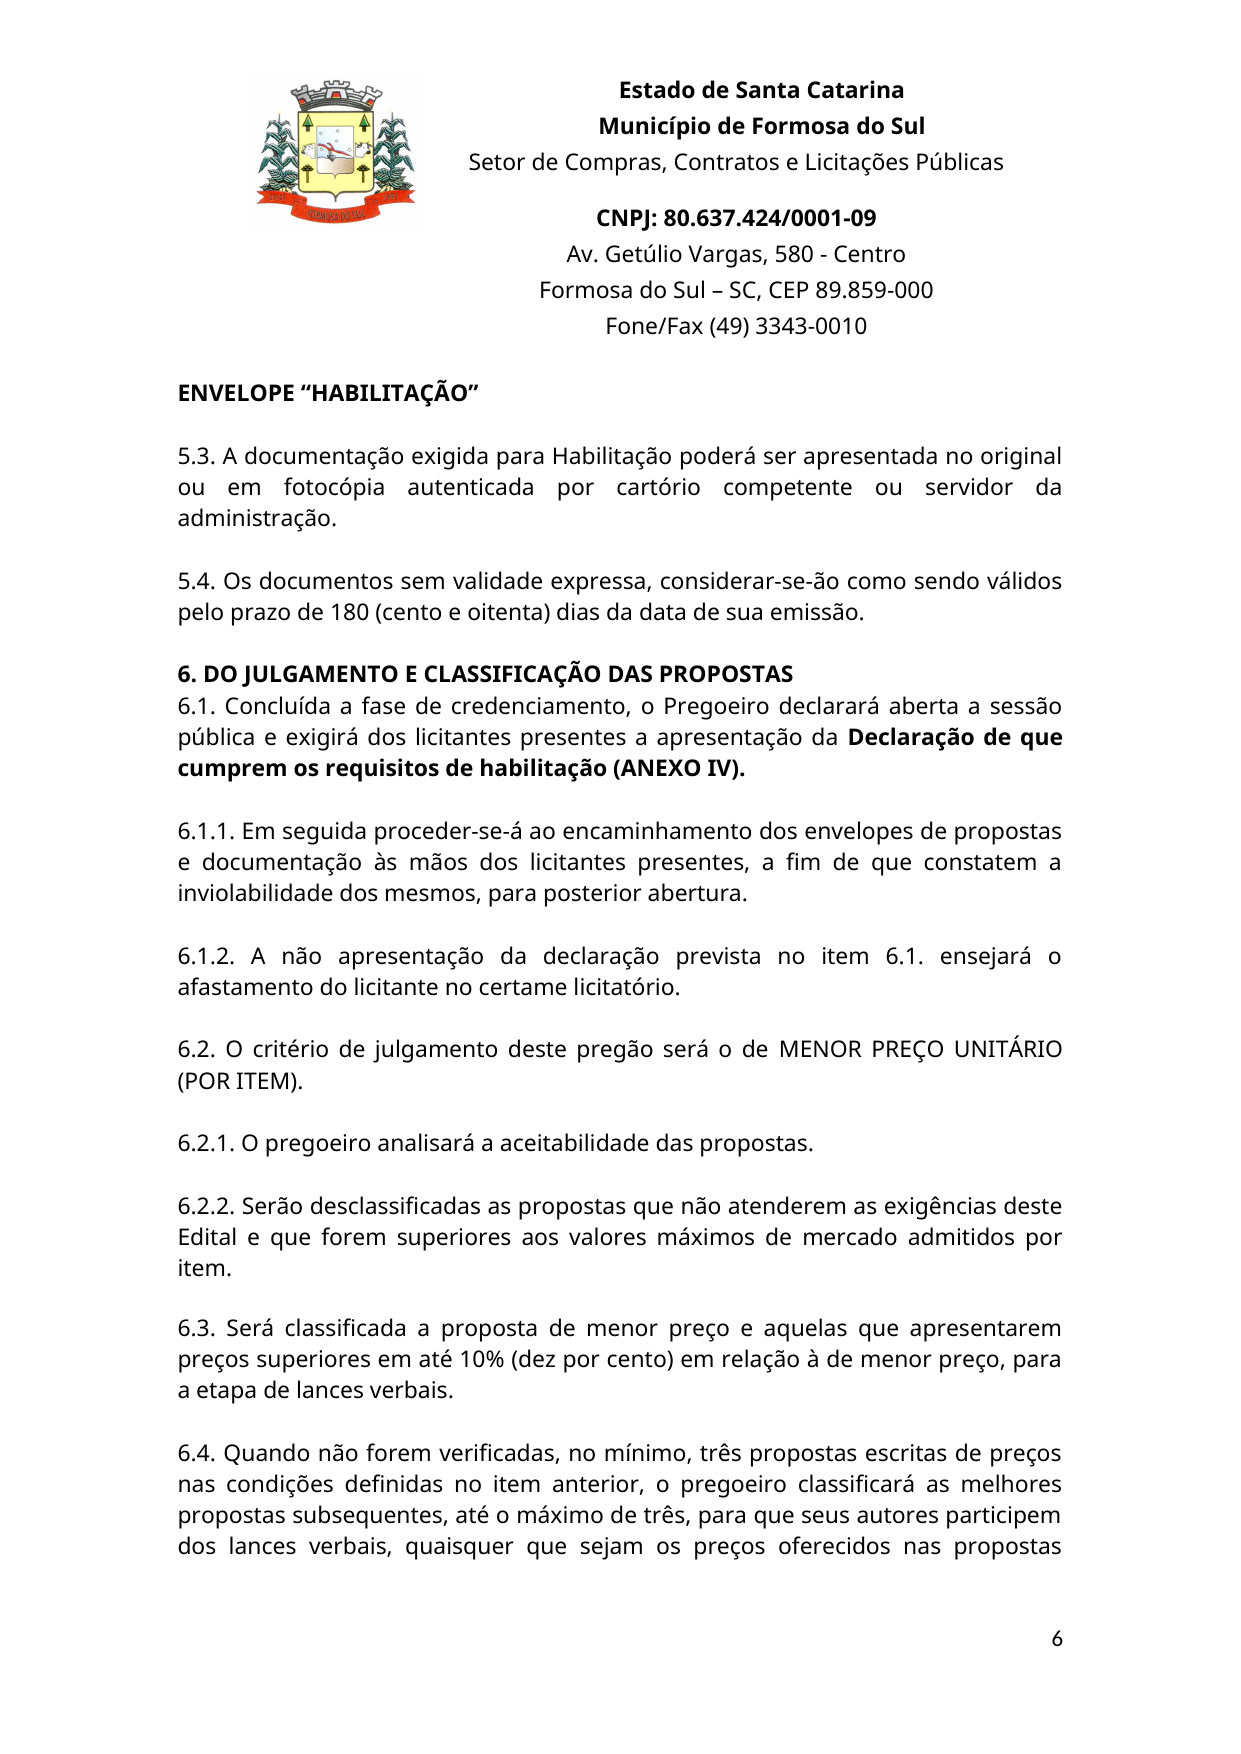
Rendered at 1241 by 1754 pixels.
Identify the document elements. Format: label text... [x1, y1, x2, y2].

text ENVELOPE “HABILITAÇÃO” [177, 377, 1063, 408]
text 5.4. Os documentos sem validade expressa, considerar-se-ão como sendo válidos pelo prazo de 180 (cento e oitenta) dias da data de sua emissão. [177, 565, 1063, 627]
picture [251, 73, 422, 232]
text 6.1.2. A não apresentação da declaração prevista no item 6.1. ensejará o afastamento do licitante no certame licitatório. [177, 940, 1063, 1002]
text 6. DO JULGAMENTO E CLASSIFICAÇÃO DAS PROPOSTAS [177, 658, 1063, 690]
text 6.1. Concluída a fase de credenciamento, o Pregoeiro declarará aberta a sessão pública e exigirá dos licitantes presentes a apresentação da Declaração de que cumprem os requisitos de habilitação (ANEXO IV). [177, 690, 1063, 783]
text 6.3. Será classificada a proposta de menor preço e aquelas que apresentarem preços superiores em até 10% (dez por cento) em relação à de menor preço, para a etapa de lances verbais. [177, 1311, 1063, 1405]
text 6.2.2. Serão desclassificadas as propostas que não atenderem as exigências deste Edital e que forem superiores aos valores máximos de mercado admitidos por item. [177, 1190, 1063, 1283]
text 5.3. A documentação exigida para Habilitação poderá ser apresentada no original ou em fotocópia autenticada por cartório competente ou servidor da administração. [177, 440, 1063, 533]
text 6.2.1. O pregoeiro analisará a aceitabilidade das propostas. [177, 1127, 1063, 1158]
text 6.1.1. Em seguida proceder-se-á ao encaminhamento dos envelopes de propostas e documentação às mãos dos licitantes presentes, a fim de que constatem a inviolabilidade dos mesmos, para posterior abertura. [177, 815, 1063, 908]
text 6.2. O critério de julgamento deste pregão será o de MENOR PREÇO UNITÁRIO (POR ITEM). [177, 1033, 1063, 1096]
